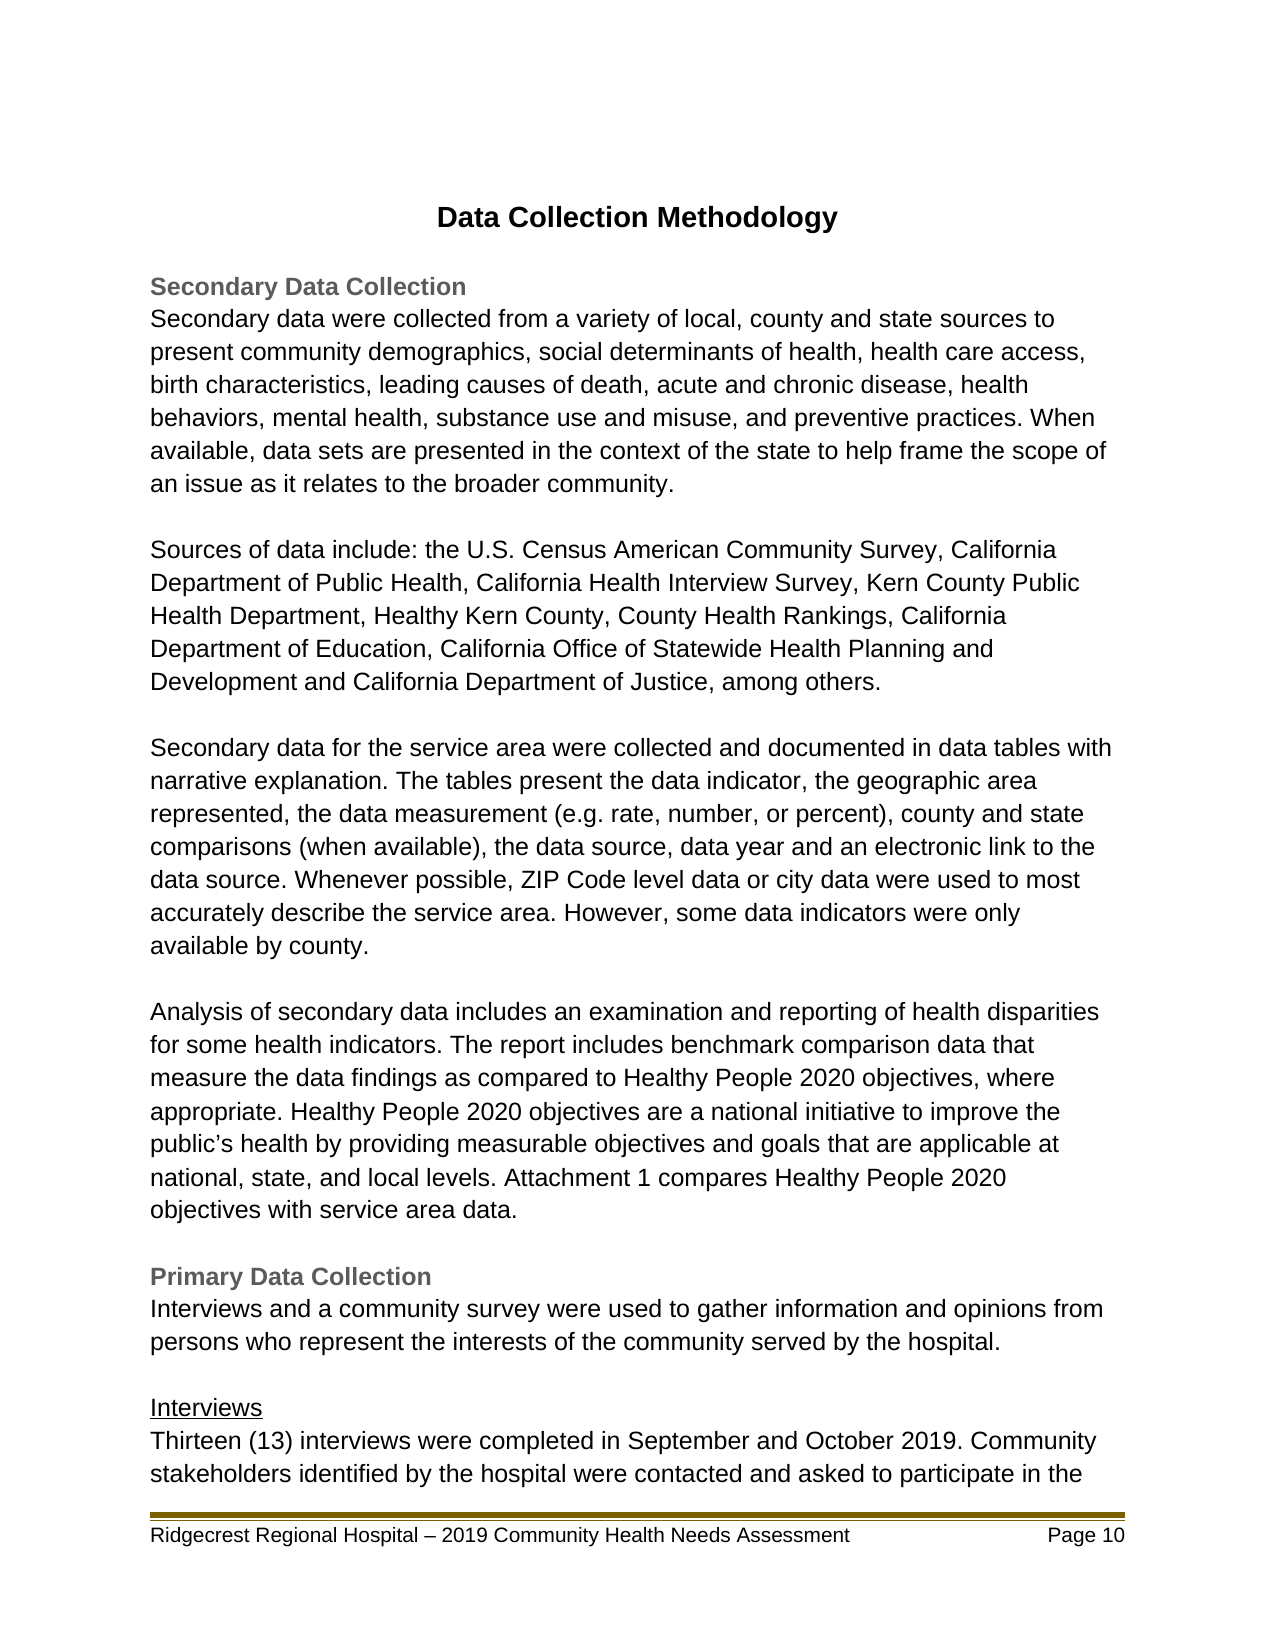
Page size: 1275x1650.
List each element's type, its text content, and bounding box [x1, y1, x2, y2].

text Sources of data include: the U.S. Census American Community Survey, California Department of Public Health, California Health Interview Survey, Kern County Public Health Department, Healthy Kern County, County Health Rankings, California Department of Education, California Office of Statewide Health Planning and Development and California Department of Justice, among others. [150, 535, 1125, 696]
text Interviews [150, 1393, 1125, 1422]
text Secondary data were collected from a variety of local, county and state sources to present community demographics, social determinants of health, health care access, birth characteristics, leading causes of death, acute and chronic disease, health behaviors, mental health, substance use and misuse, and preventive practices. When available, data sets are presented in the context of the state to help frame the scope of an issue as it relates to the broader community. [150, 304, 1125, 498]
subtitle Data Collection Methodology [150, 200, 1125, 233]
subtitle Primary Data Collection [150, 1262, 1125, 1290]
text Secondary data for the service area were collected and documented in data tables with narrative explanation. The tables present the data indicator, the geographic area represented, the data measurement (e.g. rate, number, or percent), county and state comparisons (when available), the data source, data year and an electronic link to the data source. Whenever possible, ZIP Code level data or city data were used to most accurately describe the service area. However, some data indicators were only available by county. [150, 733, 1125, 960]
text Analysis of secondary data includes an examination and reporting of health disparities for some health indicators. The report includes benchmark comparison data that measure the data findings as compared to Healthy People 2020 objectives, where appropriate. Healthy People 2020 objectives are a national initiative to improve the public’s health by providing measurable objectives and goals that are applicable at national, state, and local levels. Attachment 1 compares Healthy People 2020 objectives with service area data. [150, 997, 1125, 1224]
text Interviews and a community survey were used to gather information and opinions from persons who represent the interests of the community served by the hospital. [150, 1294, 1125, 1356]
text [150, 1426, 1125, 1488]
subtitle Secondary Data Collection [150, 272, 1125, 300]
